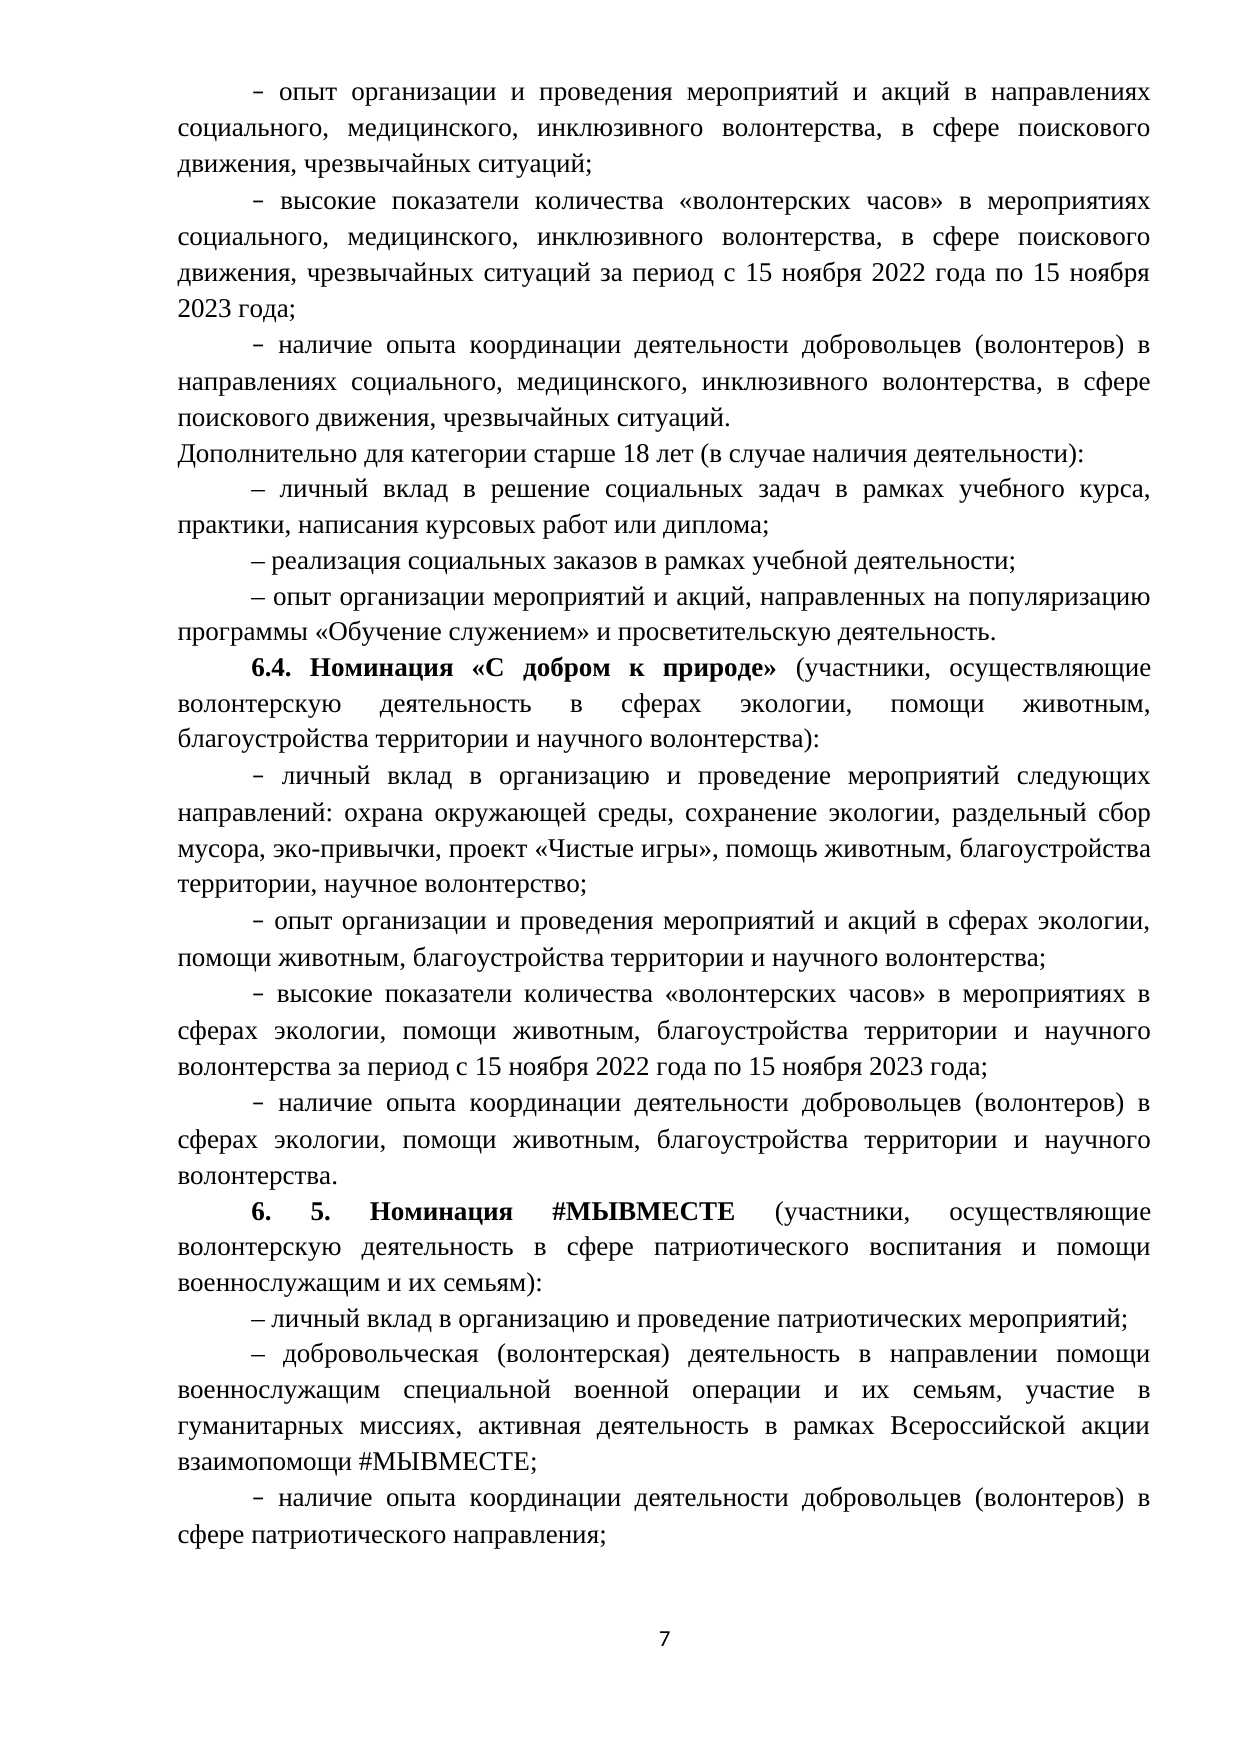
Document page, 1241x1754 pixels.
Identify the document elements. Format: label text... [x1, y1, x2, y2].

text ‒ опыт организации и проведения мероприятий и акций в направлениях социального, медицинского, инклюзивного волонтерства, в сфере поискового движения, чрезвычайных ситуаций; [177, 74, 1152, 178]
text ‒ личный вклад в решение социальных задач в рамках учебного курса, практики, написания курсовых работ или диплома; [177, 472, 1152, 539]
text ‒ высокие показатели количества «волонтерских часов» в мероприятиях в сферах экологии, помощи животным, благоустройства территории и научного волонтерства за период с 15 ноября 2022 года по 15 ноября 2023 года; [177, 976, 1152, 1081]
text ‒ наличие опыта координации деятельности добровольцев (волонтеров) в сфере патриотического направления; [177, 1480, 1152, 1549]
text ‒ личный вклад в организацию и проведение патриотических мероприятий; [177, 1302, 1152, 1333]
text ‒ личный вклад в организацию и проведение мероприятий следующих направлений: охрана окружающей среды, сохранение экологии, раздельный сбор мусора, эко-привычки, проект «Чистые игры», помощь животным, благоустройства территории, научное волонтерство; [177, 758, 1152, 898]
text 6.4. Номинация «С добром к природе» (участники, осуществляющие волонтерскую деятельность в сферах экологии, помощи животным, благоустройства территории и научного волонтерства): [177, 651, 1152, 754]
text ‒ высокие показатели количества «волонтерских часов» в мероприятиях социального, медицинского, инклюзивного волонтерства, в сфере поискового движения, чрезвычайных ситуаций за период с 15 ноября 2022 года по 15 ноября 2023 года; [177, 183, 1152, 323]
text 6. 5. Номинация #МЫВМЕСТЕ (участники, осуществляющие волонтерскую деятельность в сфере патриотического воспитания и помощи военнослужащим и их семьям): [177, 1194, 1152, 1297]
text ‒ опыт организации и проведения мероприятий и акций в сферах экологии, помощи животным, благоустройства территории и научного волонтерства; [177, 903, 1152, 972]
text ‒ добровольческая (волонтерская) деятельность в направлении помощи военнослужащим специальной военной операции и их семьям, участие в гуманитарных миссиях, активная деятельность в рамках Всероссийской акции взаимопомощи #МЫВМЕСТЕ; [177, 1337, 1152, 1476]
text Дополнительно для категории старше 18 лет (в случае наличия деятельности): [177, 437, 1152, 468]
text ‒ наличие опыта координации деятельности добровольцев (волонтеров) в направлениях социального, медицинского, инклюзивного волонтерства, в сфере поискового движения, чрезвычайных ситуаций. [177, 328, 1152, 432]
text ‒ реализация социальных заказов в рамках учебной деятельности; [177, 544, 1152, 575]
text ‒ опыт организации мероприятий и акций, направленных на популяризацию программы «Обучение служением» и просветительскую деятельность. [177, 580, 1152, 647]
text ‒ наличие опыта координации деятельности добровольцев (волонтеров) в сферах экологии, помощи животным, благоустройства территории и научного волонтерства. [177, 1086, 1152, 1190]
